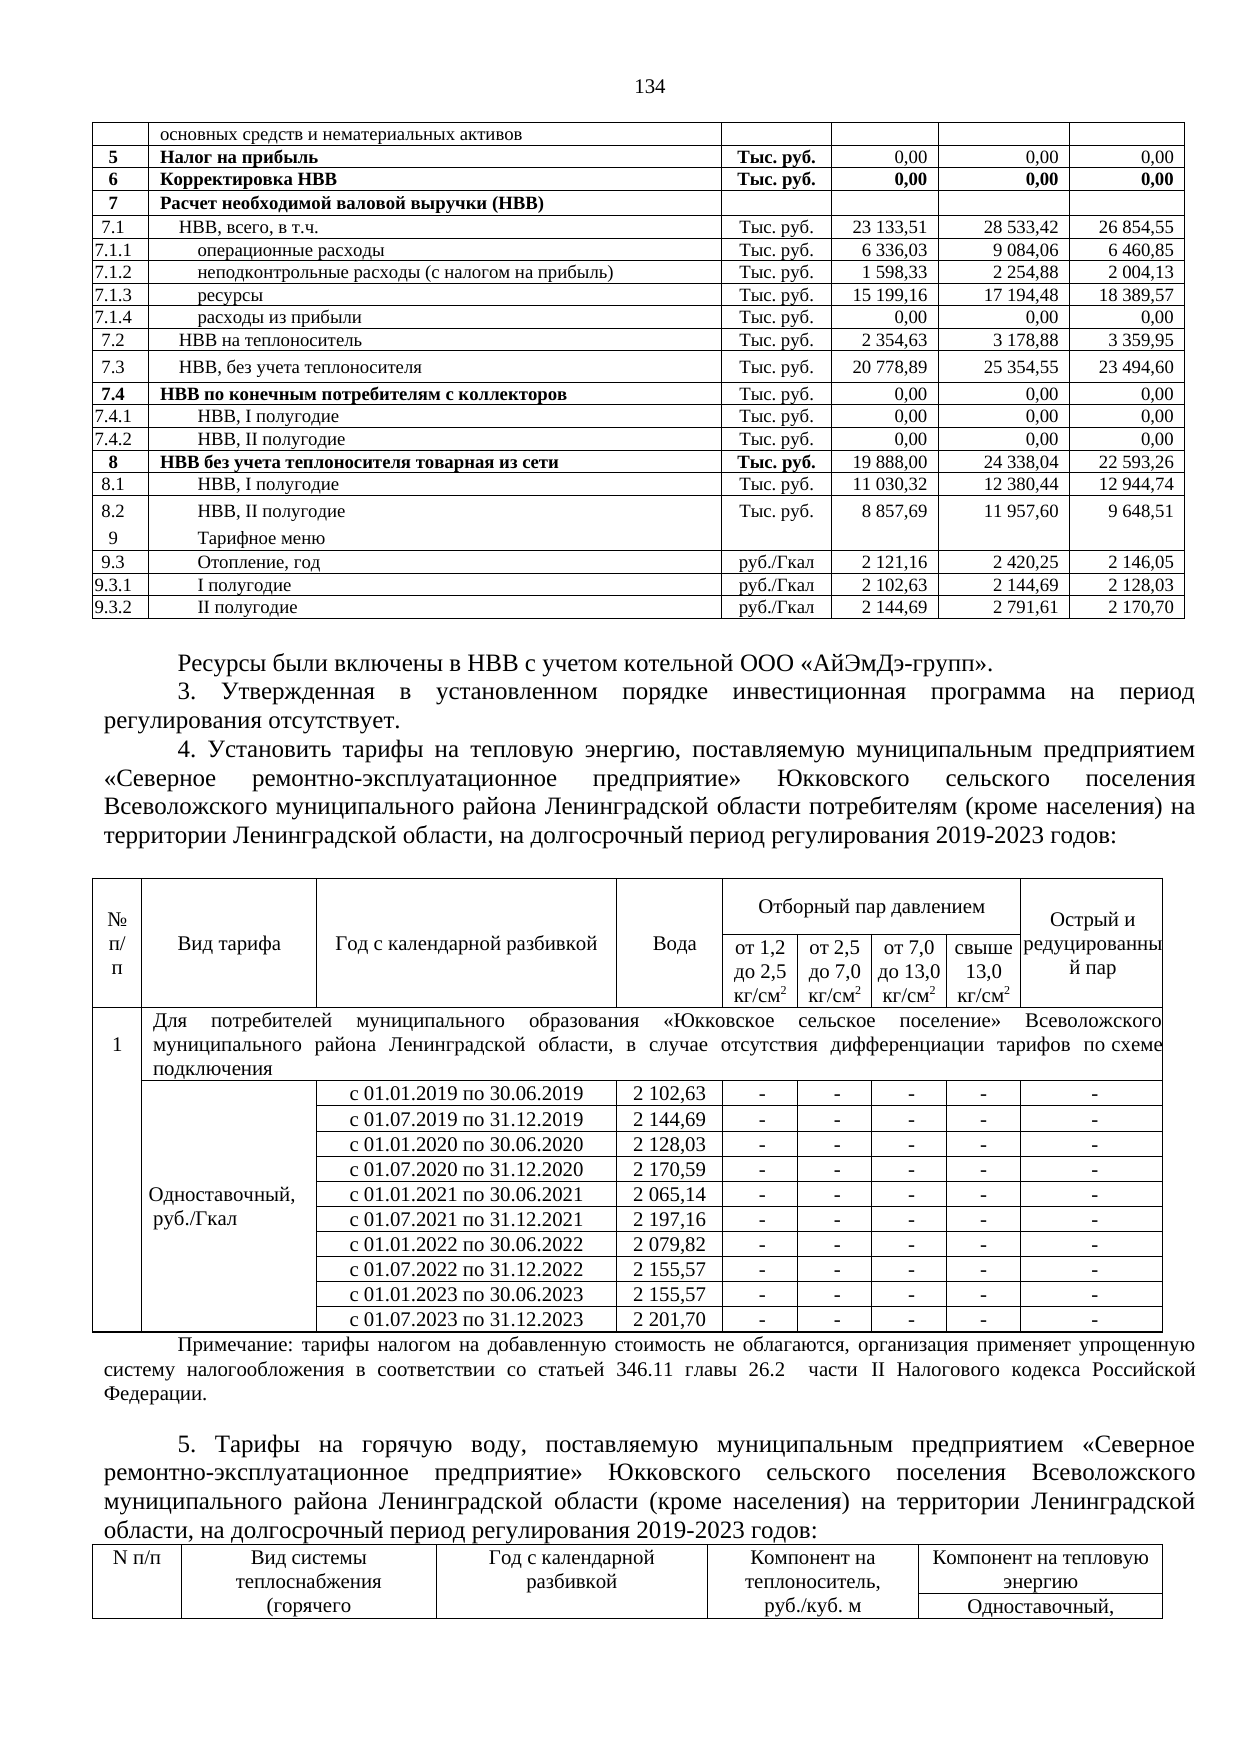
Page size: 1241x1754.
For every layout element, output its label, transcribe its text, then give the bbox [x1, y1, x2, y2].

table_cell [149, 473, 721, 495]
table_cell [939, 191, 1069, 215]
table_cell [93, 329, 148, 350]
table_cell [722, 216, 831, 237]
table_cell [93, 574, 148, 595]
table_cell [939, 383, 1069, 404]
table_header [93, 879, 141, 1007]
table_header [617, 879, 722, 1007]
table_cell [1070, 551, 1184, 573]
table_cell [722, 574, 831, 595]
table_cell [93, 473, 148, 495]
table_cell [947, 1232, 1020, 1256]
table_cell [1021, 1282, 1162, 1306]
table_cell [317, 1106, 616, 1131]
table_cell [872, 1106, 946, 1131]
text 4. Установить тарифы на тепловую энергию, поставляемую муниципальным предприятием «Северное ремонтно-эксплуатационное предприятие» Юкковского сельского поселения Всеволожского муниципального района Ленинградской области потребителям (кроме населения) на территории Ленинградской области, на долгосрочный период регулирования 2019-2023 годов: [103, 734, 1196, 849]
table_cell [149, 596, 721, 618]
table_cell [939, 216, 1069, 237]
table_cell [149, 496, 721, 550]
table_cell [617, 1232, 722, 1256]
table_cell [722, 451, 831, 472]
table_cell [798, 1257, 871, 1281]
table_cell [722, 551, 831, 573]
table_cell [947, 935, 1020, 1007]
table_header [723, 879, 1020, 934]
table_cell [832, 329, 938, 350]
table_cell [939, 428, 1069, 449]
text 3. Утвержденная в установленном порядке инвестиционная программа на период регулирования отсутствует. [103, 676, 1196, 734]
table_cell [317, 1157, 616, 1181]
text Ресурсы были включены в НВВ с учетом котельной ООО «АйЭмДэ-групп». [103, 648, 1196, 676]
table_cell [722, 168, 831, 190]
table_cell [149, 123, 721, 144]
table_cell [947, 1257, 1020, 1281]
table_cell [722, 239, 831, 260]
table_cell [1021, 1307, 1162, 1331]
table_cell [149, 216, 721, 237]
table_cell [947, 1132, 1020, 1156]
text 5. Тарифы на горячую воду, поставляемую муниципальным предприятием «Северное ремонтно-эксплуатационное предприятие» Юкковского сельского поселения Всеволожского муниципального района Ленинградской области (кроме населения) на территории Ленинградской области, на долгосрочный период регулирования 2019-2023 годов: [103, 1429, 1196, 1544]
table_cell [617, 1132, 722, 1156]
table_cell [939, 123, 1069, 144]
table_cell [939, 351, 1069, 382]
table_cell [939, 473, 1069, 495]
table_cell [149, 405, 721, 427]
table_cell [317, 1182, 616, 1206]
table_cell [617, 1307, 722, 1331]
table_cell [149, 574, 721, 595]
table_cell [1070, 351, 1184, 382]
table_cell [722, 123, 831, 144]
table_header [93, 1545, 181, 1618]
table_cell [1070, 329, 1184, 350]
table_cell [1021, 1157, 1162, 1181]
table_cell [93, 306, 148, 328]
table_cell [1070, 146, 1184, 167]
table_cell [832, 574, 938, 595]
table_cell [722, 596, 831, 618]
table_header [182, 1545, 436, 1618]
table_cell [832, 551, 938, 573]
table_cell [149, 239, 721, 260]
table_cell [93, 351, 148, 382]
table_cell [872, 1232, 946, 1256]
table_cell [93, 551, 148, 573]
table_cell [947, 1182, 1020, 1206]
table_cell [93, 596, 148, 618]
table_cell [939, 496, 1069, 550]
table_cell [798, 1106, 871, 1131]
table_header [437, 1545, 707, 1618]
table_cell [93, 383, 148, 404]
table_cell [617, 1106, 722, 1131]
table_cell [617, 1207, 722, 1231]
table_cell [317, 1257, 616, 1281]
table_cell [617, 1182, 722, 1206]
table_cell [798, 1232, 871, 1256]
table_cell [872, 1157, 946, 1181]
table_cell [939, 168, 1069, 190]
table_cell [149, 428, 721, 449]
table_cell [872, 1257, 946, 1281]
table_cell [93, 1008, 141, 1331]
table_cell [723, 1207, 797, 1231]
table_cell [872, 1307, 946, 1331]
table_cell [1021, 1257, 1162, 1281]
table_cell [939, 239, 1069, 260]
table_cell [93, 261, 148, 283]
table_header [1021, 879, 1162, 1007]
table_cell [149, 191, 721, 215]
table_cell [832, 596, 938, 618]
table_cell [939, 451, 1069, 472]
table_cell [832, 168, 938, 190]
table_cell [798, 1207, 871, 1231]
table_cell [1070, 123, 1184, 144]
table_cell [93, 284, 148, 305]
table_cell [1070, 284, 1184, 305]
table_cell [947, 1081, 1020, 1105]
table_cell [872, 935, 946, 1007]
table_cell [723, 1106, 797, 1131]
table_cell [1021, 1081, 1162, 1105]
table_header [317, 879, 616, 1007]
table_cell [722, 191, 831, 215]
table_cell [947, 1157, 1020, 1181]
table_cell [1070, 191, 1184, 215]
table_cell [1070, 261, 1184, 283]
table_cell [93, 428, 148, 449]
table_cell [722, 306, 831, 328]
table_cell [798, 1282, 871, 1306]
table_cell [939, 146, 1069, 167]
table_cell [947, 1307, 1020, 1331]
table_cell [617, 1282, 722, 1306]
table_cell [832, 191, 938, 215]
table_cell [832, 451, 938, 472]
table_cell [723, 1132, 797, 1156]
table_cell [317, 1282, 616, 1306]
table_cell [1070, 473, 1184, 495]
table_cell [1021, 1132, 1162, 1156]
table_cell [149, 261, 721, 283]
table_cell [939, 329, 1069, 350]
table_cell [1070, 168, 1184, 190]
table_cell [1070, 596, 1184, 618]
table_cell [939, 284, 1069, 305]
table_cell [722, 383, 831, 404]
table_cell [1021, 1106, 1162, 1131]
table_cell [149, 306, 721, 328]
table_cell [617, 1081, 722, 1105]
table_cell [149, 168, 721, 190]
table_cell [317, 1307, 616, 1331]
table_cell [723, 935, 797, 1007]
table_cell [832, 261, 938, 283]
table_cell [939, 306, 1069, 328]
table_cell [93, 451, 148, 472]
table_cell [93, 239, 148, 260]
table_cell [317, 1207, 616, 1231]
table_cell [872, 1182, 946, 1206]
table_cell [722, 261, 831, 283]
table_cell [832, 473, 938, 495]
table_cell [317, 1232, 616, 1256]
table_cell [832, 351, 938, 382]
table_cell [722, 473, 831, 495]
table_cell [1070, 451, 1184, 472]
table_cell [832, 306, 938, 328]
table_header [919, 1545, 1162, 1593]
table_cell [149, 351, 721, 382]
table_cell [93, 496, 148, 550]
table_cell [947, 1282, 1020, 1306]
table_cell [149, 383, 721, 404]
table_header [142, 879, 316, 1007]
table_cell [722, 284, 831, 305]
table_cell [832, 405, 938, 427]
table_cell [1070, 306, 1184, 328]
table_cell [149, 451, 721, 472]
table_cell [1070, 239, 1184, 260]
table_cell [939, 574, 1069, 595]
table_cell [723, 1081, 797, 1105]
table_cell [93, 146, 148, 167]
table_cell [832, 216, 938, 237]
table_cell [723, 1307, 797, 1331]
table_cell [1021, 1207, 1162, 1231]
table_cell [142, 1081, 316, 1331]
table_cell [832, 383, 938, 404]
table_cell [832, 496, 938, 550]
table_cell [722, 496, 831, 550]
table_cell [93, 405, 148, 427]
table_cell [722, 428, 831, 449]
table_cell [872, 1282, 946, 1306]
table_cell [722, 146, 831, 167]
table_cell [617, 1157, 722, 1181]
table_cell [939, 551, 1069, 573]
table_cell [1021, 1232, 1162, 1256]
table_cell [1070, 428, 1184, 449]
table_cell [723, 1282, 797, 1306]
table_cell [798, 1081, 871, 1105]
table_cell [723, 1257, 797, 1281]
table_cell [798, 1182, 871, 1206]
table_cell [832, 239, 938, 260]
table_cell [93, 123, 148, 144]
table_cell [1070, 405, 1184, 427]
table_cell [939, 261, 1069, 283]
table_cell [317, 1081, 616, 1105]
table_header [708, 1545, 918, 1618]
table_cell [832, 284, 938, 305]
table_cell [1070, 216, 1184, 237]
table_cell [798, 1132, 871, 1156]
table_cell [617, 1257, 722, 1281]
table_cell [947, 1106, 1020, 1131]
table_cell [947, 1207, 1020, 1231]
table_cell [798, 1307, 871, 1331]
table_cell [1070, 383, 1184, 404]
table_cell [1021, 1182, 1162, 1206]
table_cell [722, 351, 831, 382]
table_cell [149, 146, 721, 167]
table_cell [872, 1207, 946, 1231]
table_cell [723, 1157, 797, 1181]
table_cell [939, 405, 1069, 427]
text Примечание: тарифы налогом на добавленную стоимость не облагаются, организация применяет упрощенную систему налогообложения в соответствии со статьей 346.11 главы 26.2 части II Налогового кодекса Российской Федерации. [103, 1332, 1196, 1404]
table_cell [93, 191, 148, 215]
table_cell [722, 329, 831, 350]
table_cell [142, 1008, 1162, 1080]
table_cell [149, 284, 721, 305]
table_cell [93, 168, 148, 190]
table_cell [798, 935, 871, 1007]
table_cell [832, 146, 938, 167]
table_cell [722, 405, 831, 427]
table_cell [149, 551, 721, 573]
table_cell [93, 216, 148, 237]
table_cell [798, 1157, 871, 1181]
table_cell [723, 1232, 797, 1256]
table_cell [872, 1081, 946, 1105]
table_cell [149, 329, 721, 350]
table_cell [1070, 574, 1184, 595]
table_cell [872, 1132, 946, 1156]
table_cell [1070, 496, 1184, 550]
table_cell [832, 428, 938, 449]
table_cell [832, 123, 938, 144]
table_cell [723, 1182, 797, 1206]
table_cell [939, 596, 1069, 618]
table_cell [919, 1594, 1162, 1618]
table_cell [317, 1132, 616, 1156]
